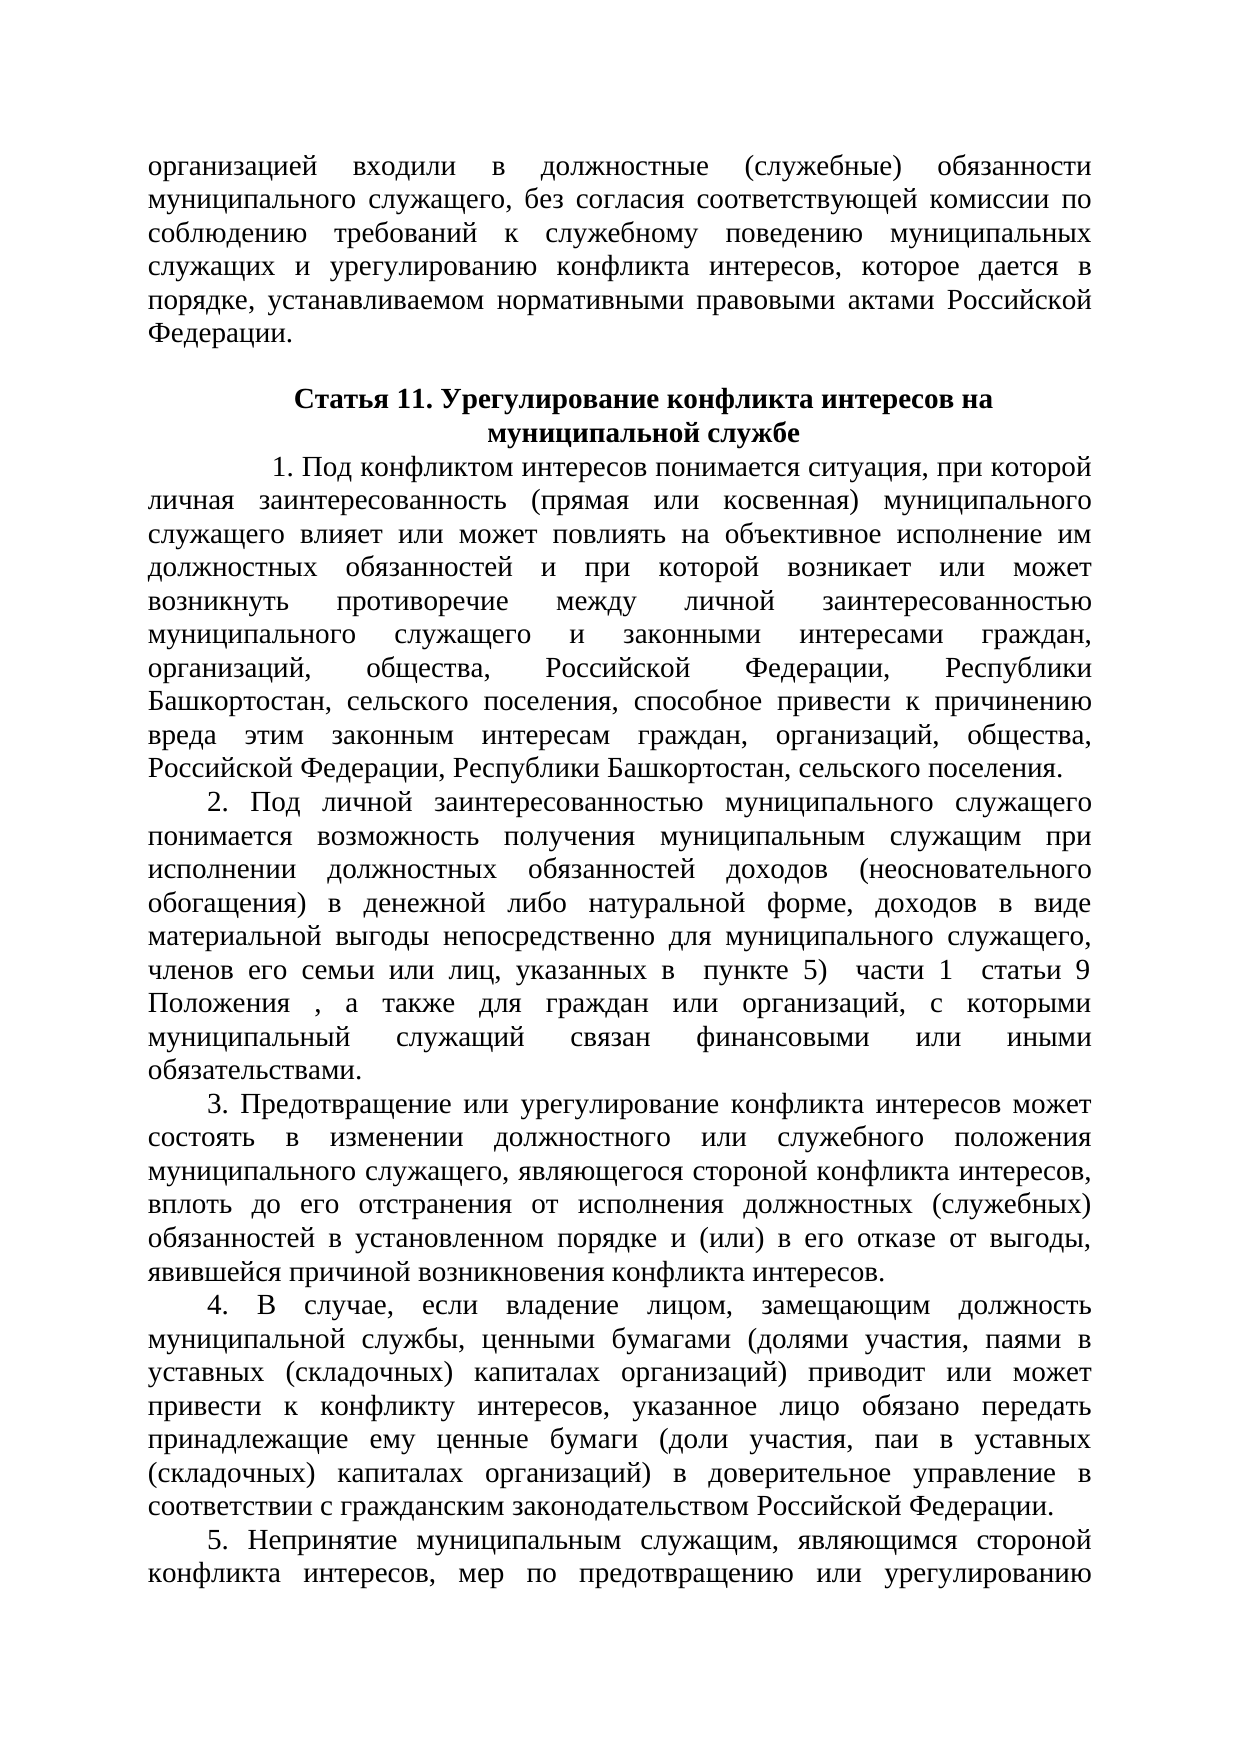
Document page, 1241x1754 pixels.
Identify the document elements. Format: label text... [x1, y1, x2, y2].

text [148, 148, 1092, 349]
text 1. Под конфликтом интересов понимается ситуация, при которой личная заинтересованность (прямая или косвенная) муниципального служащего влияет или может повлиять на объективное исполнение им должностных обязанностей и при которой возникает или может возникнуть противоречие между личной заинтересованностью муниципального служащего и законными интересами граждан, организаций, общества, Российской Федерации, Республики Башкортостан, сельского поселения, способное привести к причинению вреда этим законным интересам граждан, организаций, общества, Российской Федерации, Республики Башкортостан, сельского поселения. [148, 449, 1092, 784]
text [148, 1522, 1092, 1589]
text 3. Предотвращение или урегулирование конфликта интересов может состоять в изменении должностного или служебного положения муниципального служащего, являющегося стороной конфликта интересов, вплоть до его отстранения от исполнения должностных (служебных) обязанностей в установленном порядке и (или) в его отказе от выгоды, явившейся причиной возникновения конфликта интересов. [148, 1086, 1092, 1287]
text Статья 11. Урегулирование конфликта интересов на муниципальной службе [194, 382, 1092, 449]
text 2. Под личной заинтересованностью муниципального служащего понимается возможность получения муниципальным служащим при исполнении должностных обязанностей доходов (неосновательного обогащения) в денежной либо натуральной форме, доходов в виде материальной выгоды непосредственно для муниципального служащего, членов его семьи или лиц, указанных в пункте 5) части 1 статьи 9 Положения , а также для граждан или организаций, с которыми муниципальный служащий связан финансовыми или иными обязательствами. [148, 784, 1092, 1086]
text 4. В случае, если владение лицом, замещающим должность муниципальной службы, ценными бумагами (долями участия, паями в уставных (складочных) капиталах организаций) приводит или может привести к конфликту интересов, указанное лицо обязано передать принадлежащие ему ценные бумаги (доли участия, паи в уставных (складочных) капиталах организаций) в доверительное управление в соответствии с гражданским законодательством Российской Федерации. [148, 1287, 1092, 1522]
